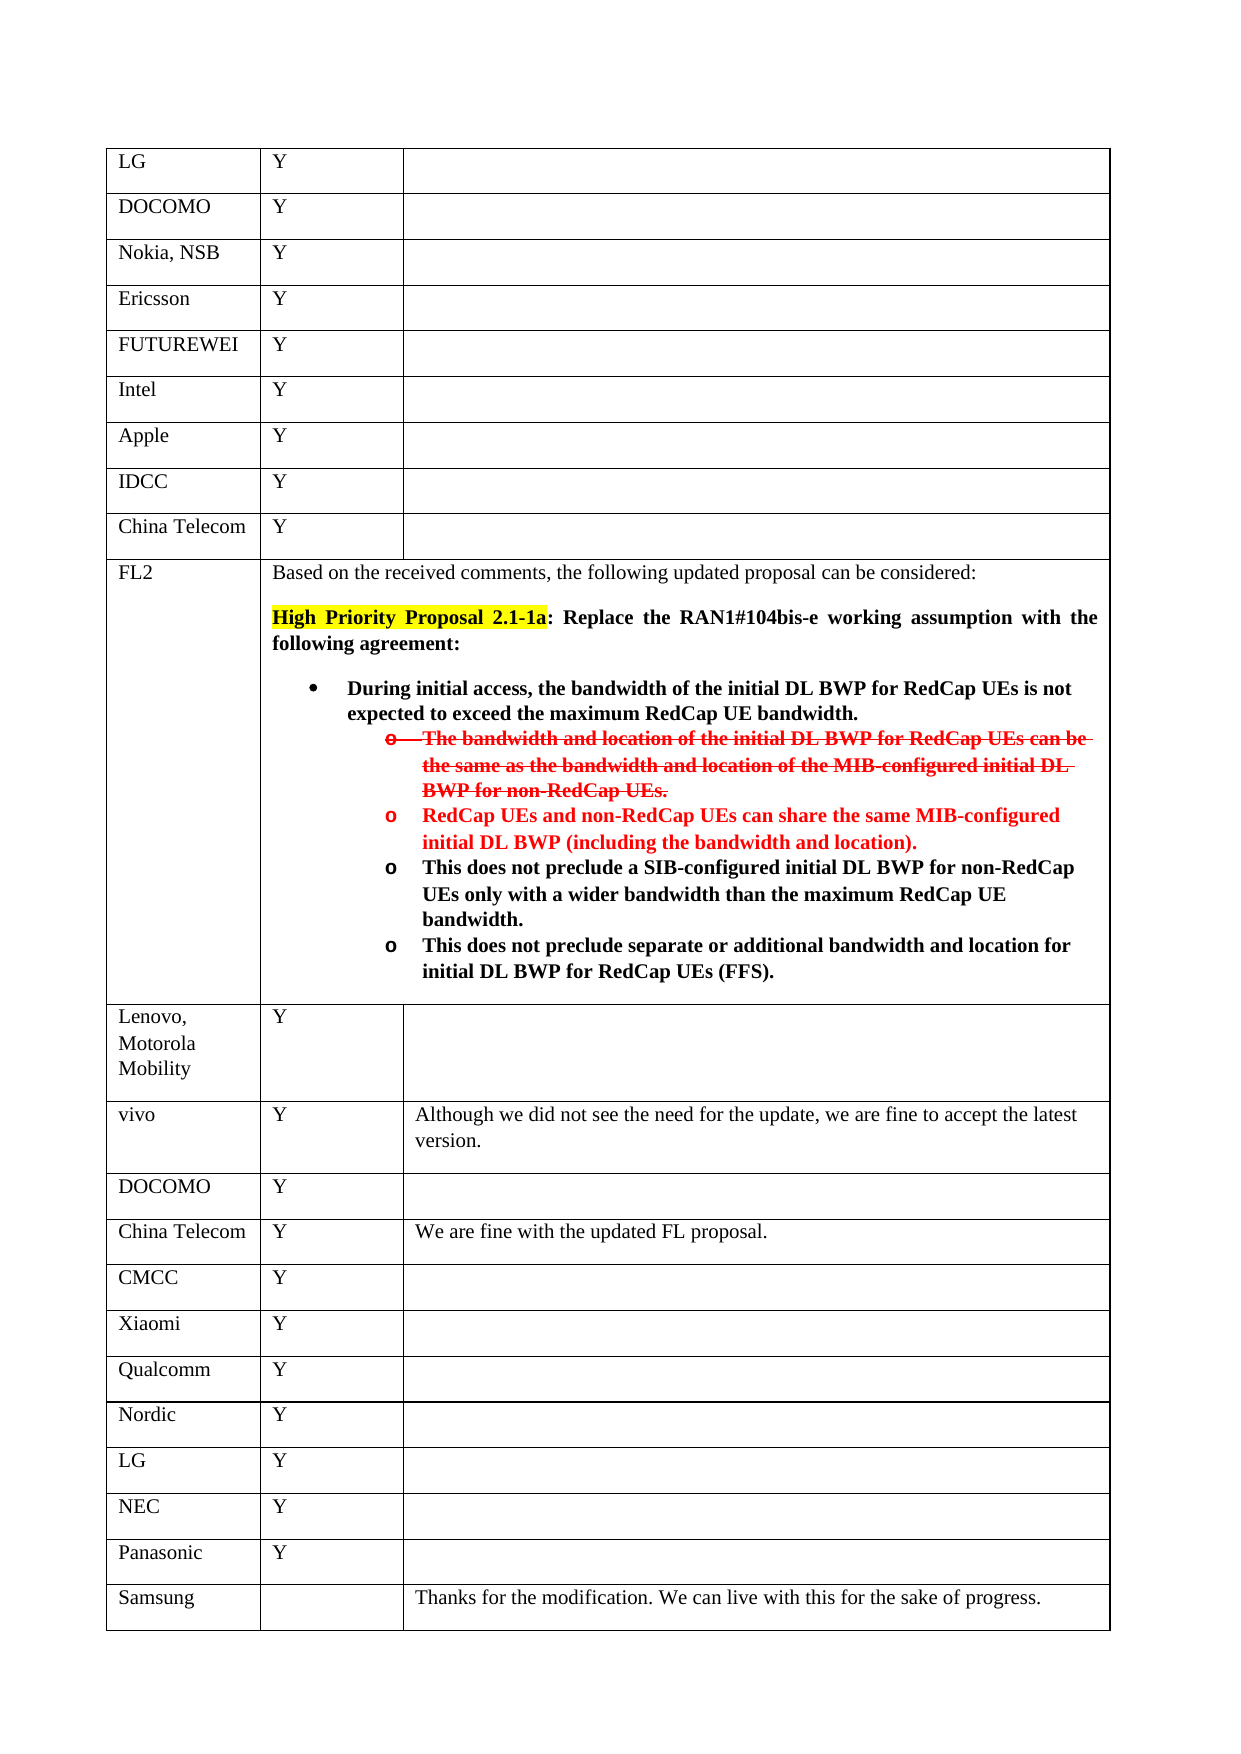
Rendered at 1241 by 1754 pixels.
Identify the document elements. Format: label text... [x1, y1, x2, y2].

table_cell [404, 423, 1109, 468]
table_cell Apple [107, 423, 260, 468]
table_cell Intel [107, 377, 260, 422]
table_cell Y [261, 240, 403, 285]
table_cell Y [261, 1494, 403, 1538]
table_cell China Telecom [107, 514, 260, 559]
table_cell [404, 1311, 1109, 1356]
table_cell Y [261, 1403, 403, 1447]
table_cell We are fine with the updated FL proposal. [404, 1220, 1109, 1264]
table_cell [404, 1540, 1109, 1584]
table_cell Y [261, 423, 403, 468]
table_cell Y [261, 1448, 403, 1493]
table_cell [404, 1448, 1109, 1493]
table_cell Xiaomi [107, 1311, 260, 1356]
table_cell [404, 1174, 1109, 1218]
table_cell Y [261, 1540, 403, 1584]
table_cell Y [261, 1311, 403, 1356]
table_cell NEC [107, 1494, 260, 1538]
table_cell Y [261, 1220, 403, 1264]
table_cell [404, 331, 1109, 376]
table_cell Although we did not see the need for the update, we are fine to accept the latest version. [404, 1102, 1109, 1173]
table_cell [404, 377, 1109, 422]
table_cell Nordic [107, 1403, 260, 1447]
table_cell FUTUREWEI [107, 331, 260, 376]
table_cell Nokia, NSB [107, 240, 260, 285]
table_cell DOCOMO [107, 1174, 260, 1218]
table_cell [404, 286, 1109, 330]
table_cell Y [261, 1102, 403, 1173]
table_cell [404, 1265, 1109, 1310]
table_cell Y [261, 1357, 403, 1401]
table_cell [404, 240, 1109, 285]
table_cell DOCOMO [107, 194, 260, 239]
table_cell [261, 1585, 403, 1630]
table_cell Y [261, 469, 403, 513]
table_cell [404, 1357, 1109, 1401]
table_cell vivo [107, 1102, 260, 1173]
table_cell [404, 1403, 1109, 1447]
table_cell FL2 [107, 560, 260, 1003]
table_cell Qualcomm [107, 1357, 260, 1401]
table_cell Y [261, 194, 403, 239]
table_cell Samsung [107, 1585, 260, 1630]
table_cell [404, 1585, 1109, 1630]
table_cell Y [261, 514, 403, 559]
table_cell Y [261, 1265, 403, 1310]
table_cell [404, 1005, 1109, 1101]
table_cell [404, 514, 1109, 559]
table_cell [404, 194, 1109, 239]
table_cell CMCC [107, 1265, 260, 1310]
table_cell Y [261, 1005, 403, 1101]
table_cell Y [261, 149, 403, 193]
table_cell [404, 1494, 1109, 1538]
table_cell LG [107, 1448, 260, 1493]
table_cell Ericsson [107, 286, 260, 330]
table_cell Y [261, 286, 403, 330]
table_cell Based on the received comments, the following updated proposal can be considered: High Priority Proposal 2.1-1a: Replace the RAN1#104bis-e working assumption with the following agreement: During initial access, the bandwidth of the initial DL BWP for RedCap UEs is not expected to exceed the maximum RedCap UE bandwidth. The bandwidth and location of the initial DL BWP for RedCap UEs can be the same as the bandwidth and location of the MIB-configured initial DL BWP for non-RedCap UEs. RedCap UEs and non-RedCap UEs can share the same MIB-configured initial DL BWP (including the bandwidth and location). This does not preclude a SIB-configured initial DL BWP for non-RedCap UEs only with a wider bandwidth than the maximum RedCap UE bandwidth. This does not preclude separate or additional bandwidth and location for initial DL BWP for RedCap UEs (FFS). [261, 560, 1109, 1003]
table_cell Y [261, 377, 403, 422]
table_cell LG [107, 149, 260, 193]
table_cell Panasonic [107, 1540, 260, 1584]
table_cell [404, 469, 1109, 513]
table_cell [404, 149, 1109, 193]
table_cell China Telecom [107, 1220, 260, 1264]
table_cell Y [261, 1174, 403, 1218]
table_cell Lenovo, Motorola Mobility [107, 1005, 260, 1101]
table_cell Y [261, 331, 403, 376]
table_cell IDCC [107, 469, 260, 513]
